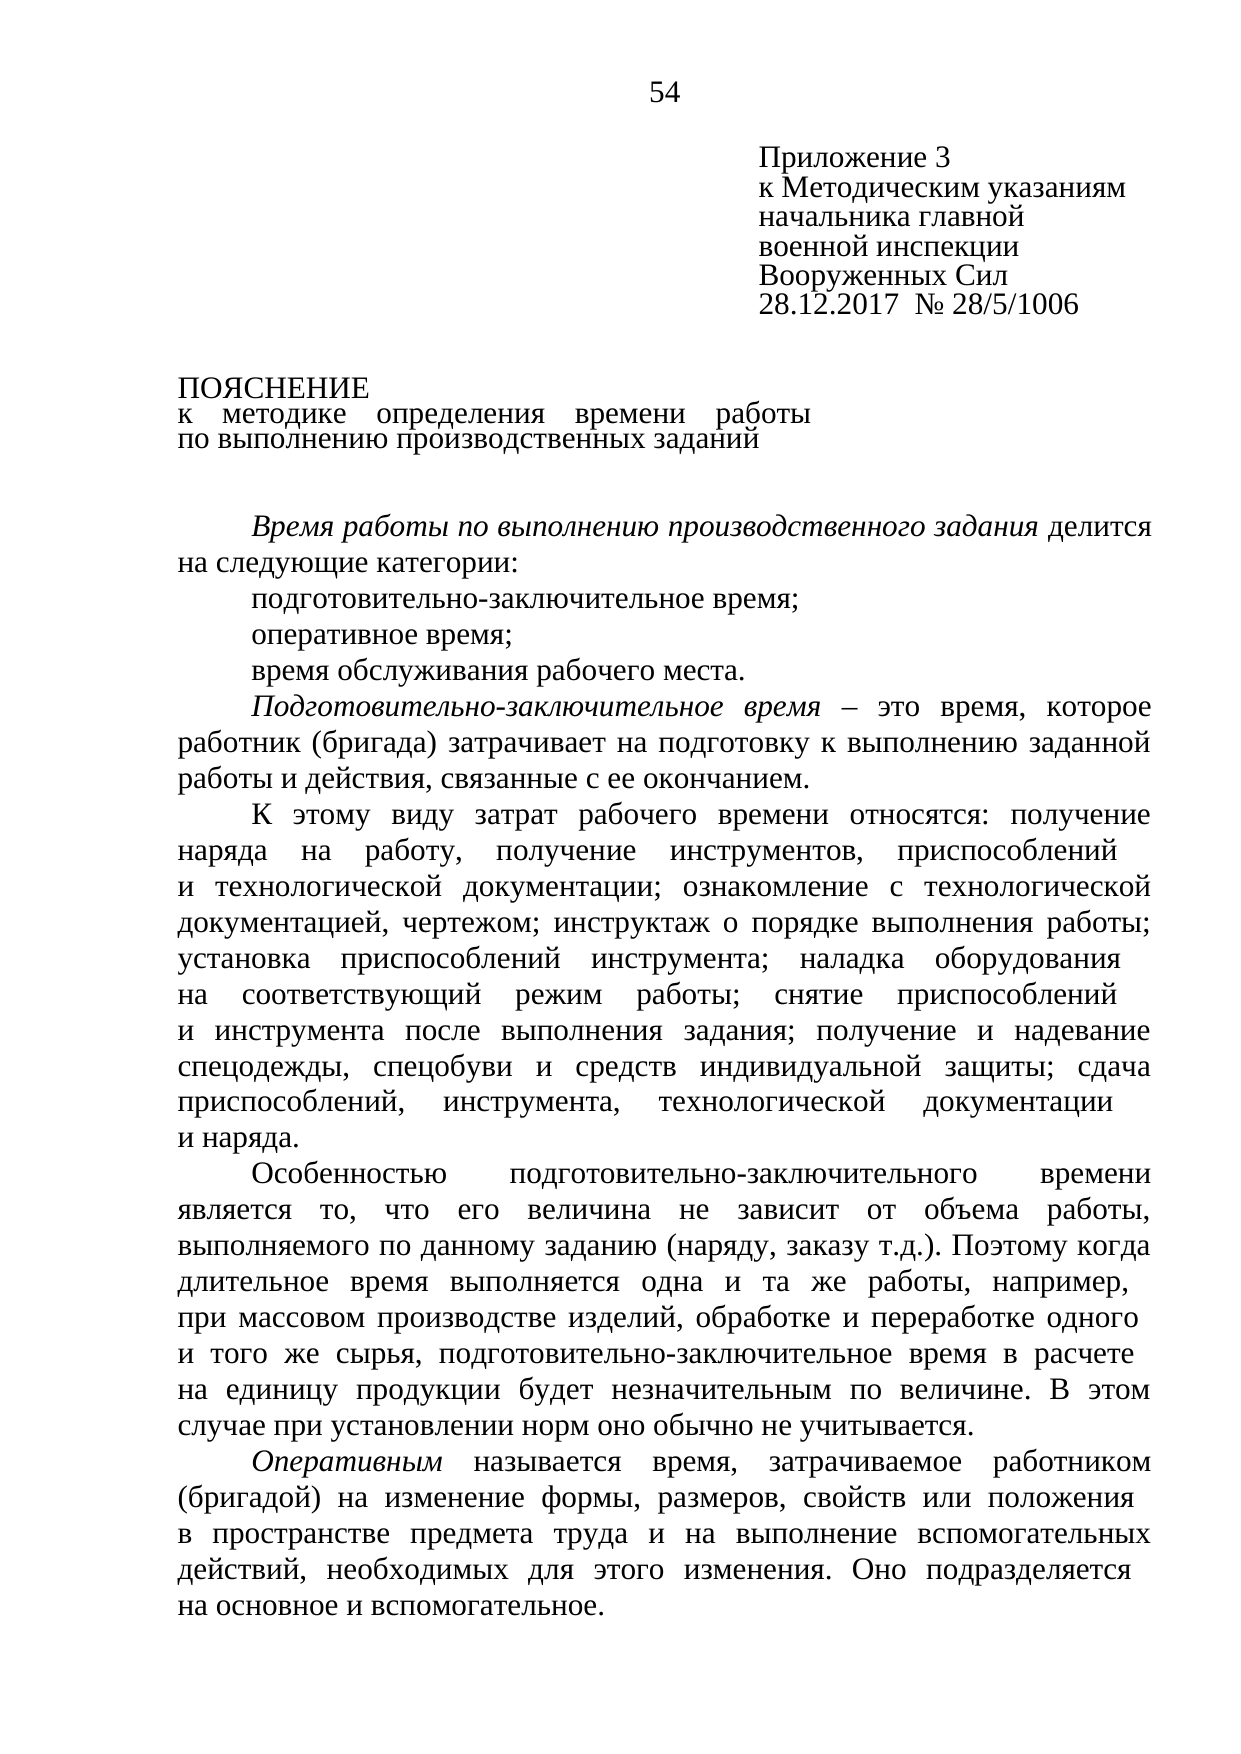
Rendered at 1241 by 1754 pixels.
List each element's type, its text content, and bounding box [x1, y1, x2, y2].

text К этому виду затрат рабочего времени относятся: получение наряда на работу, получение инструментов, приспособлений и технологической документации; ознакомление с технологической документацией, чертежом; инструктаж о порядке выполнения работы; установка приспособлений инструмента; наладка оборудования на соответствующий режим работы; снятие приспособлений и инструмента после выполнения задания; получение и надевание спецодежды, спецобуви и средств индивидуальной защиты; сдача приспособлений, инструмента, технологической документации и наряда. [177, 795, 1152, 1154]
text подготовительно-заключительное время; [177, 579, 1152, 616]
text Приложение 3 [684, 138, 1152, 174]
text к методике определения времени работы по выполнению производственных заданий [177, 403, 841, 453]
text Оперативным называется время, затрачиваемое работником (бригадой) на изменение формы, размеров, свойств или положения в пространстве предмета труда и на выполнение вспомогательных действий, необходимых для этого изменения. Оно подразделяется на основное и вспомогательное. [177, 1442, 1152, 1622]
text оперативное время; [177, 616, 1152, 651]
text к Методическим указаниям начальника главной военной инспекции Вооруженных Сил [758, 174, 1152, 291]
text Особенностью подготовительно-заключительного времени является то, что его величина не зависит от объема работы, выполняемого по данному заданию (наряду, заказу т.д.). Поэтому когда длительное время выполняется одна и та же работы, например, при массовом производстве изделий, обработке и переработке одного и того же сырья, подготовительно-заключительное время в расчете на единицу продукции будет незначительным по величине. В этом случае при установлении норм оно обычно не учитывается. [177, 1154, 1152, 1442]
text ПОЯСНЕНИЕ [177, 378, 608, 403]
text 28.12.2017 № 28/5/1006 [758, 291, 1152, 320]
text Время работы по выполнению производственного задания делится на следующие категории: [177, 508, 1152, 579]
text Подготовительно-заключительное время – это время, которое работник (бригада) затрачивает на подготовку к выполнению заданной работы и действия, связанные с ее окончанием. [177, 687, 1152, 795]
text время обслуживания рабочего места. [177, 651, 1152, 687]
